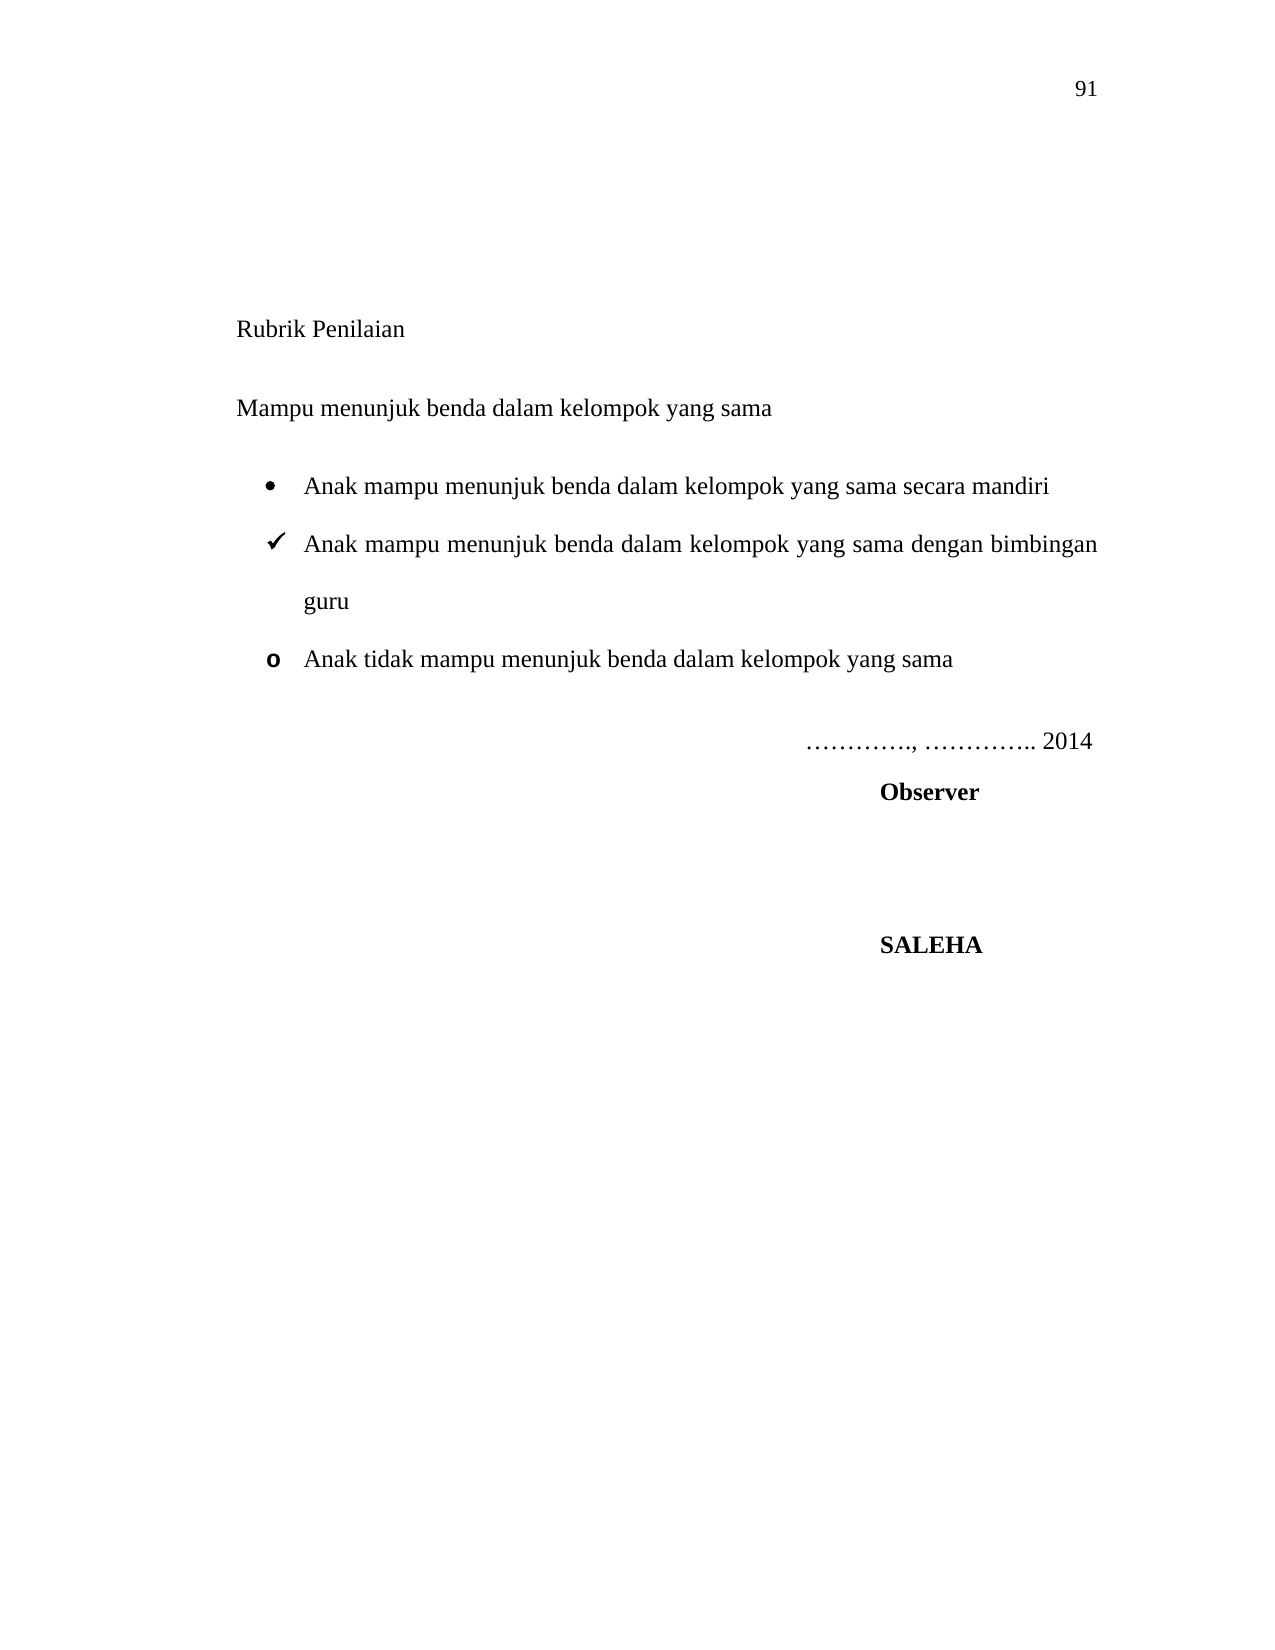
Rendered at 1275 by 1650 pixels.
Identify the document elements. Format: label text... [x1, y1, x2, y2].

text Rubrik Penilaian [236, 314, 1098, 343]
text Mampu menunjuk benda dalam kelompok yang sama [236, 393, 1098, 422]
text …………., ………….. 2014 [761, 726, 1098, 755]
list Anak mampu menunjuk benda dalam kelompok yang sama dengan bimbingan guru [266, 529, 1098, 615]
text Observer [761, 777, 1098, 806]
text SALEHA [761, 930, 1098, 959]
list Anak tidak mampu menunjuk benda dalam kelompok yang sama [266, 644, 1098, 674]
list Anak mampu menunjuk benda dalam kelompok yang sama secara mandiri [266, 471, 1098, 500]
